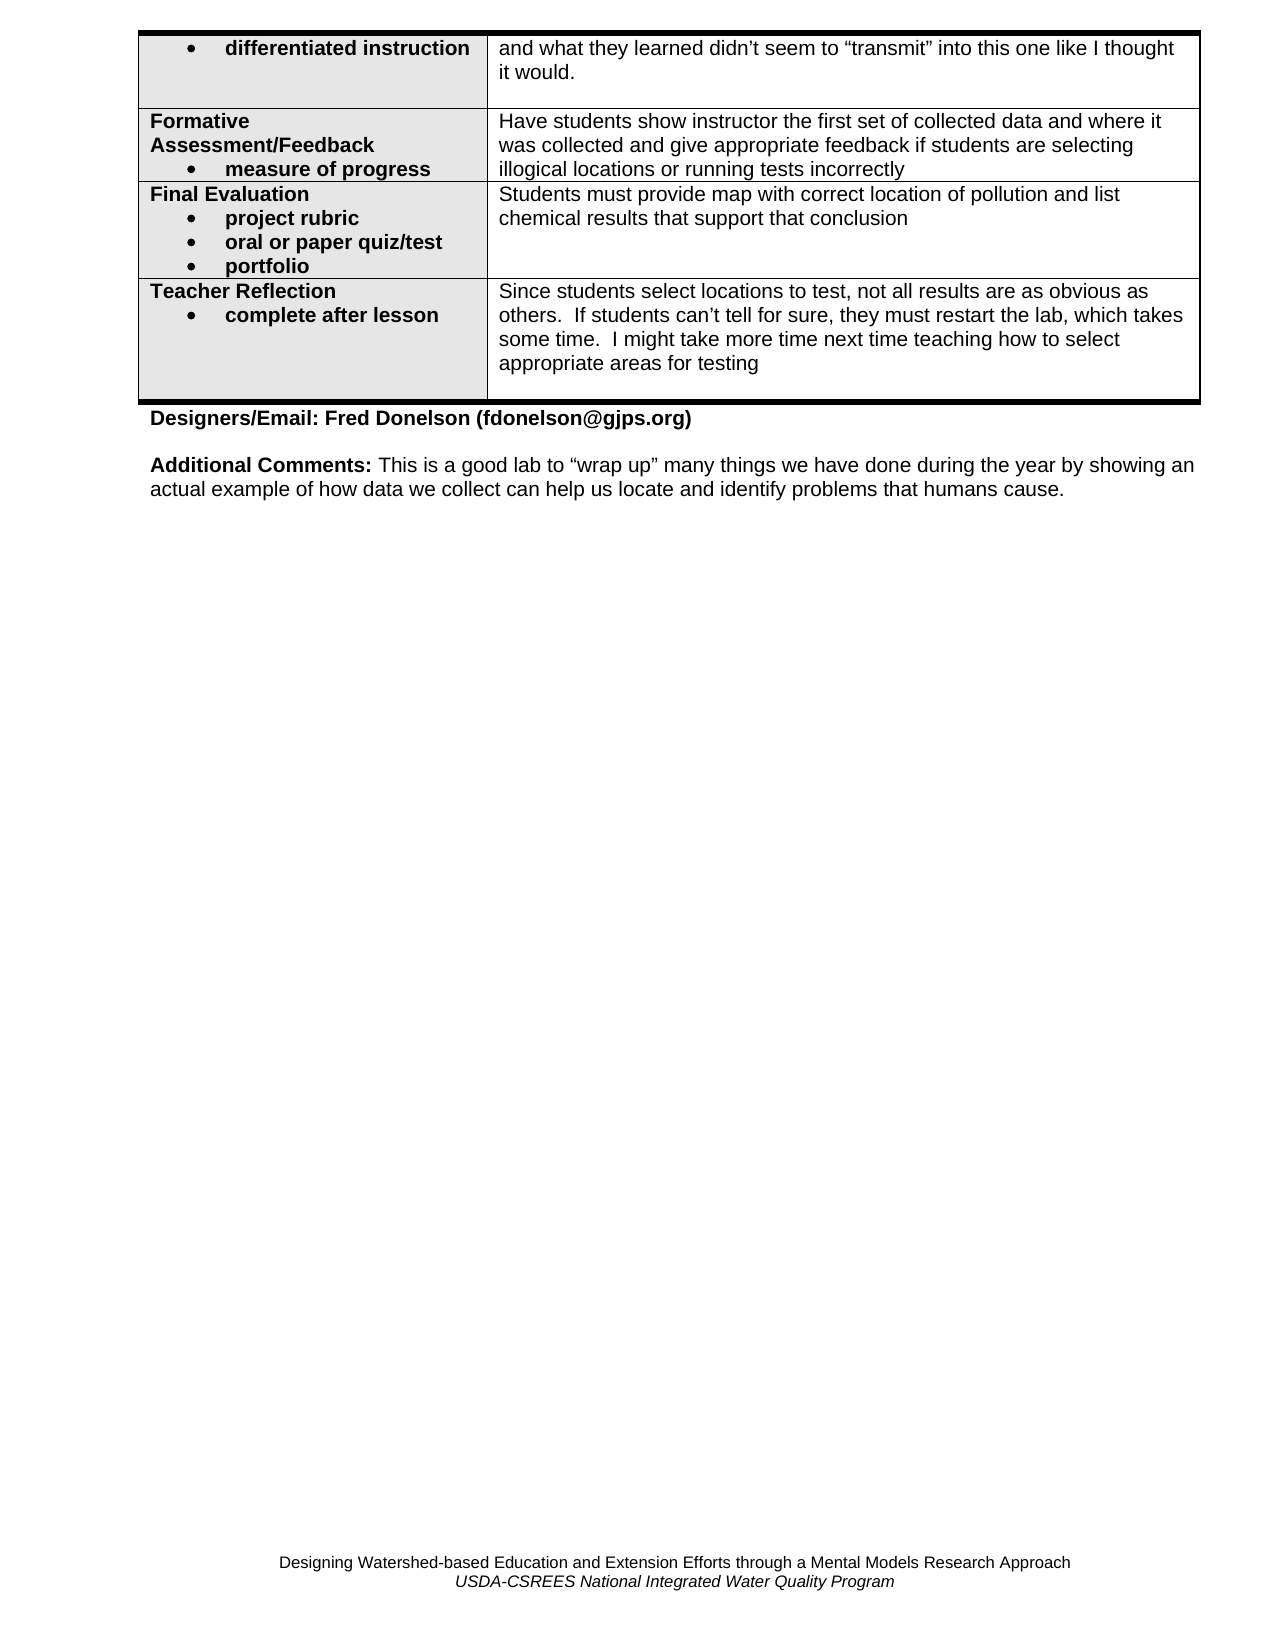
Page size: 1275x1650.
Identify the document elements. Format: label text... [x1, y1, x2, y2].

table_cell Have students show instructor the first set of collected data and where it was collected and give appropriate feedback if students are selecting illogical locations or running tests incorrectly [488, 109, 1199, 181]
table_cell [139, 36, 487, 108]
table_cell Since students select locations to test, not all results are as obvious as others. If students can’t tell for sure, they must restart the lab, which takes some time. I might take more time next time teaching how to select appropriate areas for testing [488, 279, 1199, 399]
text Additional Comments: This is a good lab to “wrap up” many things we have done during the year by showing an actual example of how data we collect can help us locate and identify problems that humans cause. [150, 453, 1200, 501]
table_cell Final Evaluation project rubric oral or paper quiz/test portfolio [139, 182, 487, 278]
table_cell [488, 36, 1199, 108]
text Designers/Email: Fred Donelson (fdonelson@gjps.org) [150, 405, 1200, 429]
table_cell Teacher Reflection complete after lesson [139, 279, 487, 399]
table_cell Students must provide map with correct location of pollution and list chemical results that support that conclusion [488, 182, 1199, 278]
table_cell Formative Assessment/Feedback measure of progress [139, 109, 487, 181]
